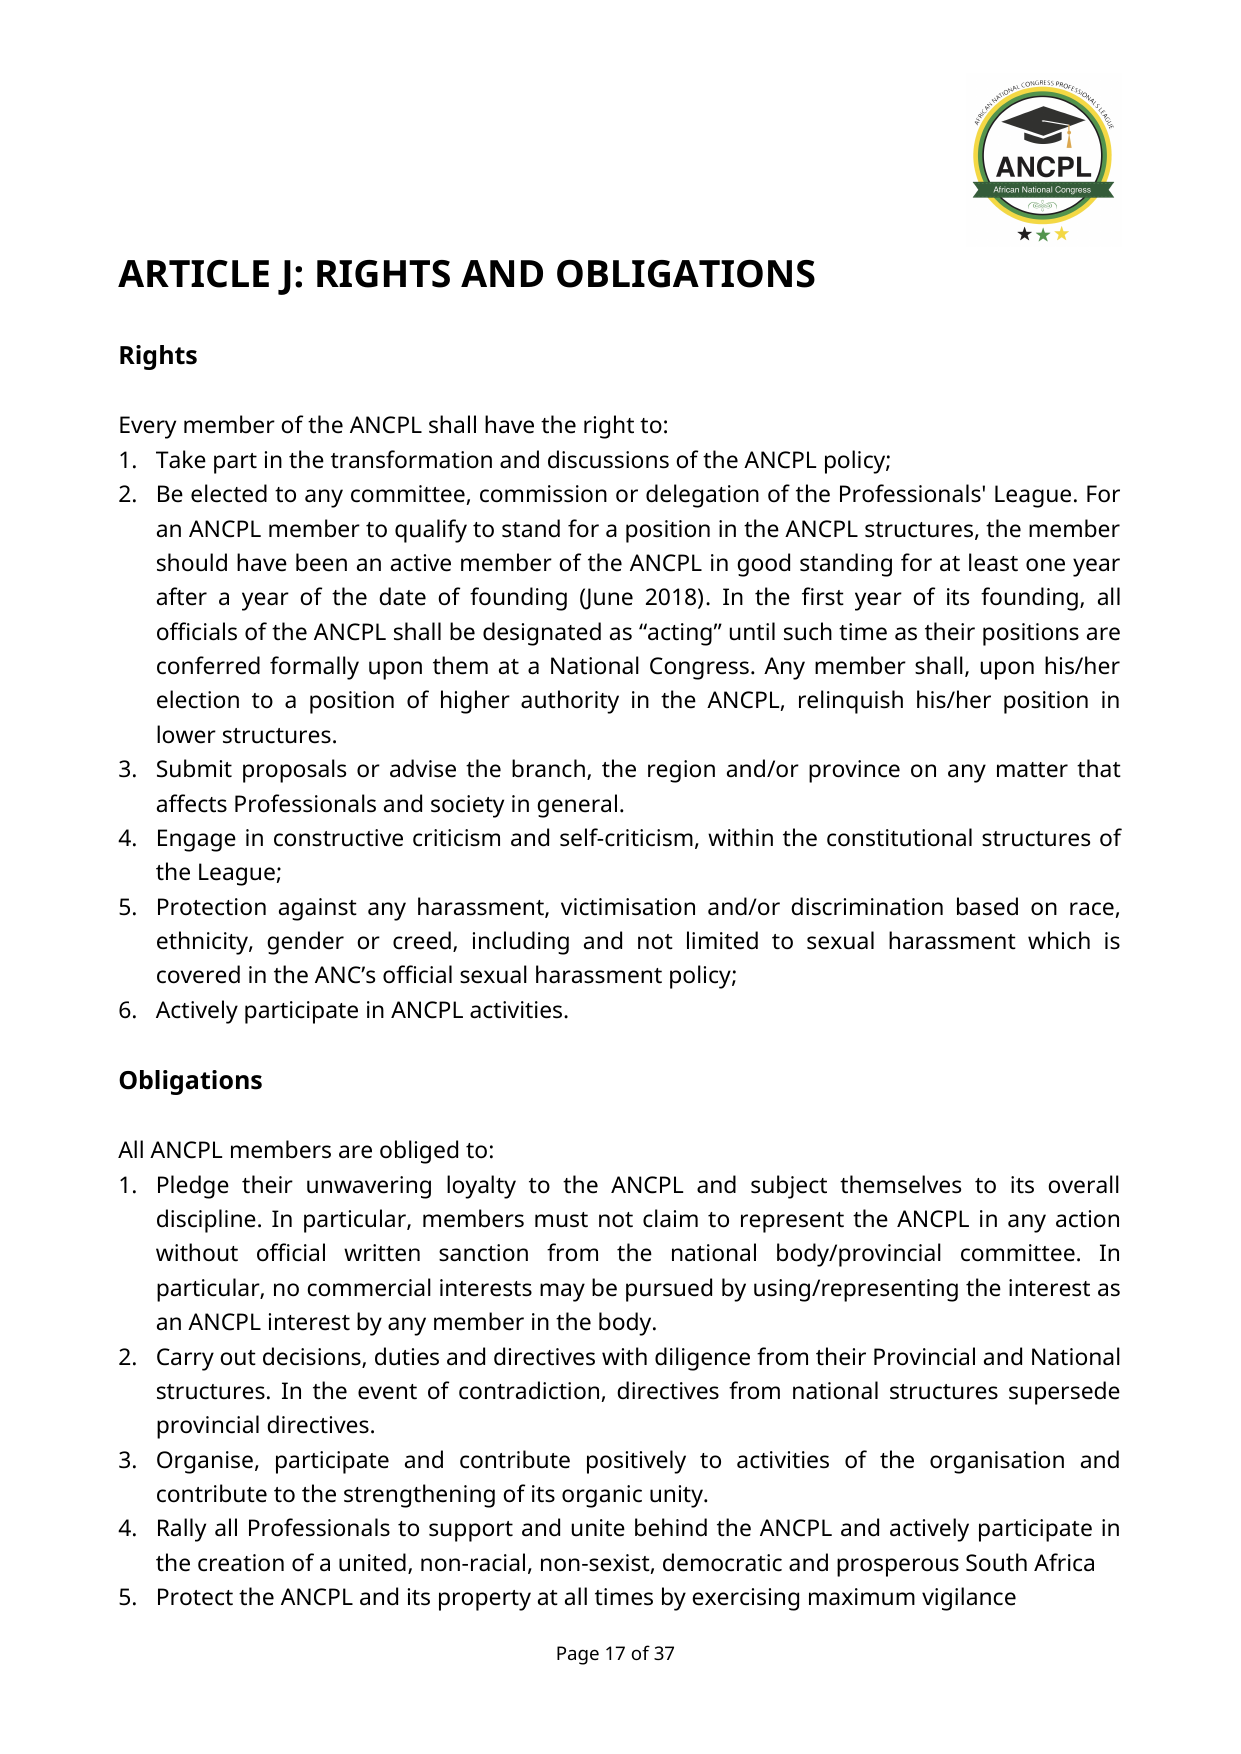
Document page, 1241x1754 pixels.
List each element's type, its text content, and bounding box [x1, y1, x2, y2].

subtitle Rights [118, 338, 1122, 372]
list Protection against any harassment, victimisation and/or discrimination based on race, ethnicity, gender or creed, including and not limited to sexual harassment which is covered in the ANC’s official sexual harassment policy; [118, 891, 1122, 991]
subtitle ARTICLE J: RIGHTS AND OBLIGATIONS [118, 247, 1122, 298]
list Take part in the transformation and discussions of the ANCPL policy; [118, 444, 1122, 475]
list Protect the ANCPL and its property at all times by exercising maximum vigilance [118, 1581, 1122, 1612]
list Rally all Professionals to support and unite behind the ANCPL and actively participate in the creation of a united, non-racial, non-sexist, democratic and prosperous South Africa [118, 1512, 1122, 1578]
list Actively participate in ANCPL activities. [118, 994, 1122, 1025]
list Pledge their unwavering loyalty to the ANCPL and subject themselves to its overall discipline. In particular, members must not claim to represent the ANCPL in any action without official written sanction from the national body/provincial committee. In particular, no commercial interests may be pursued by using/representing the interest as an ANCPL interest by any member in the body. [118, 1169, 1122, 1337]
picture [965, 73, 1123, 247]
list Engage in constructive criticism and self-criticism, within the constitutional structures of the League; [118, 822, 1122, 887]
text Every member of the ANCPL shall have the right to: [118, 409, 1122, 441]
list Submit proposals or advise the branch, the region and/or province on any matter that affects Professionals and society in general. [118, 753, 1122, 819]
text All ANCPL members are obliged to: [118, 1134, 1122, 1166]
subtitle Obligations [118, 1062, 1122, 1097]
list Carry out decisions, duties and directives with diligence from their Provincial and National structures. In the event of contradiction, directives from national structures supersede provincial directives. [118, 1341, 1122, 1441]
list Organise, participate and contribute positively to activities of the organisation and contribute to the strengthening of its organic unity. [118, 1444, 1122, 1509]
list Be elected to any committee, commission or delegation of the Professionals' League. For an ANCPL member to qualify to stand for a position in the ANCPL structures, the member should have been an active member of the ANCPL in good standing for at least one year after a year of the date of founding (June 2018). In the first year of its founding, all officials of the ANCPL shall be designated as “acting” until such time as their positions are conferred formally upon them at a National Congress. Any member shall, upon his/her election to a position of higher authority in the ANCPL, relinquish his/her position in lower structures. [118, 478, 1122, 750]
